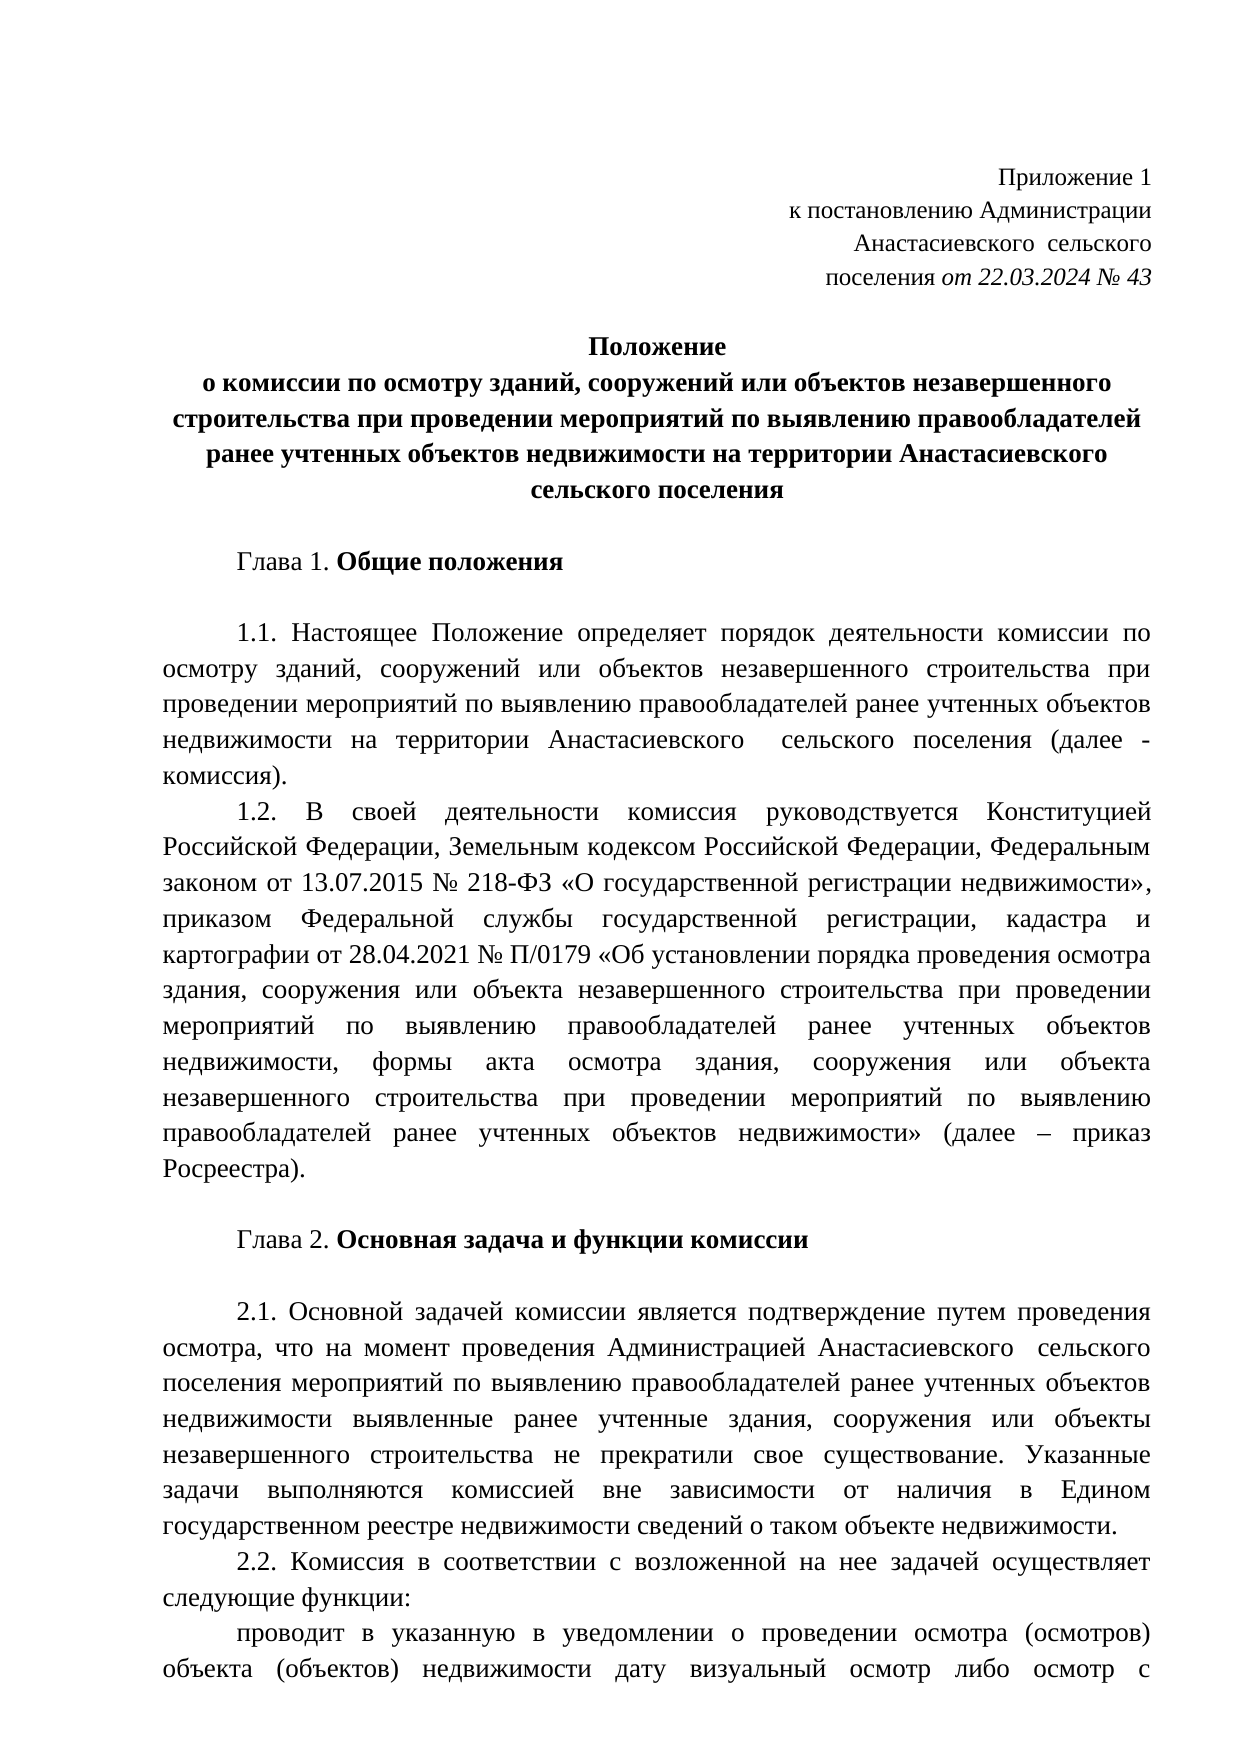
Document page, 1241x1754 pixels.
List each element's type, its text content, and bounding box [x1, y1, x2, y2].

text 2.2. Комиссия в соответствии с возложенной на нее задачей осуществляет следующие функции: [162, 1545, 1152, 1612]
text Положение [162, 330, 1152, 361]
text Глава 1. Общие положения [162, 545, 1152, 576]
text о комиссии по осмотру зданий, сооружений или объектов незавершенного строительства при проведении мероприятий по выявлению правообладателей ранее учтенных объектов недвижимости на территории Анастасиевского сельского поселения [162, 366, 1152, 504]
text 1.2. В своей деятельности комиссия руководствуется Конституцией Российской Федерации, Земельным кодексом Российской Федерации, Федеральным законом от 13.07.2015 № 218-ФЗ «О государственной регистрации недвижимости», приказом Федеральной службы государственной регистрации, кадастра и картографии от 28.04.2021 № П/0179 «Об установлении порядка проведения осмотра здания, сооружения или объекта незавершенного строительства при проведении мероприятий по выявлению правообладателей ранее учтенных объектов недвижимости, формы акта осмотра здания, сооружения или объекта незавершенного строительства при проведении мероприятий по выявлению правообладателей ранее учтенных объектов недвижимости» (далее – приказ Росреестра). [162, 795, 1152, 1183]
text к постановлению Администрации Анастасиевского сельского поселения от 22.03.2024 № 43 [753, 196, 1152, 290]
text 1.1. Настоящее Положение определяет порядок деятельности комиссии по осмотру зданий, сооружений или объектов незавершенного строительства при проведении мероприятий по выявлению правообладателей ранее учтенных объектов недвижимости на территории Анастасиевского сельского поселения (далее - комиссия). [162, 616, 1152, 790]
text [162, 1617, 1152, 1683]
text Глава 2. Основная задача и функции комиссии [162, 1223, 1152, 1255]
text Приложение 1 [753, 162, 1152, 191]
text 2.1. Основной задачей комиссии является подтверждение путем проведения осмотра, что на момент проведения Администрацией Анастасиевского сельского поселения мероприятий по выявлению правообладателей ранее учтенных объектов недвижимости выявленные ранее учтенные здания, сооружения или объекты незавершенного строительства не прекратили свое существование. Указанные задачи выполняются комиссией вне зависимости от наличия в Едином государственном реестре недвижимости сведений о таком объекте недвижимости. [162, 1295, 1152, 1541]
